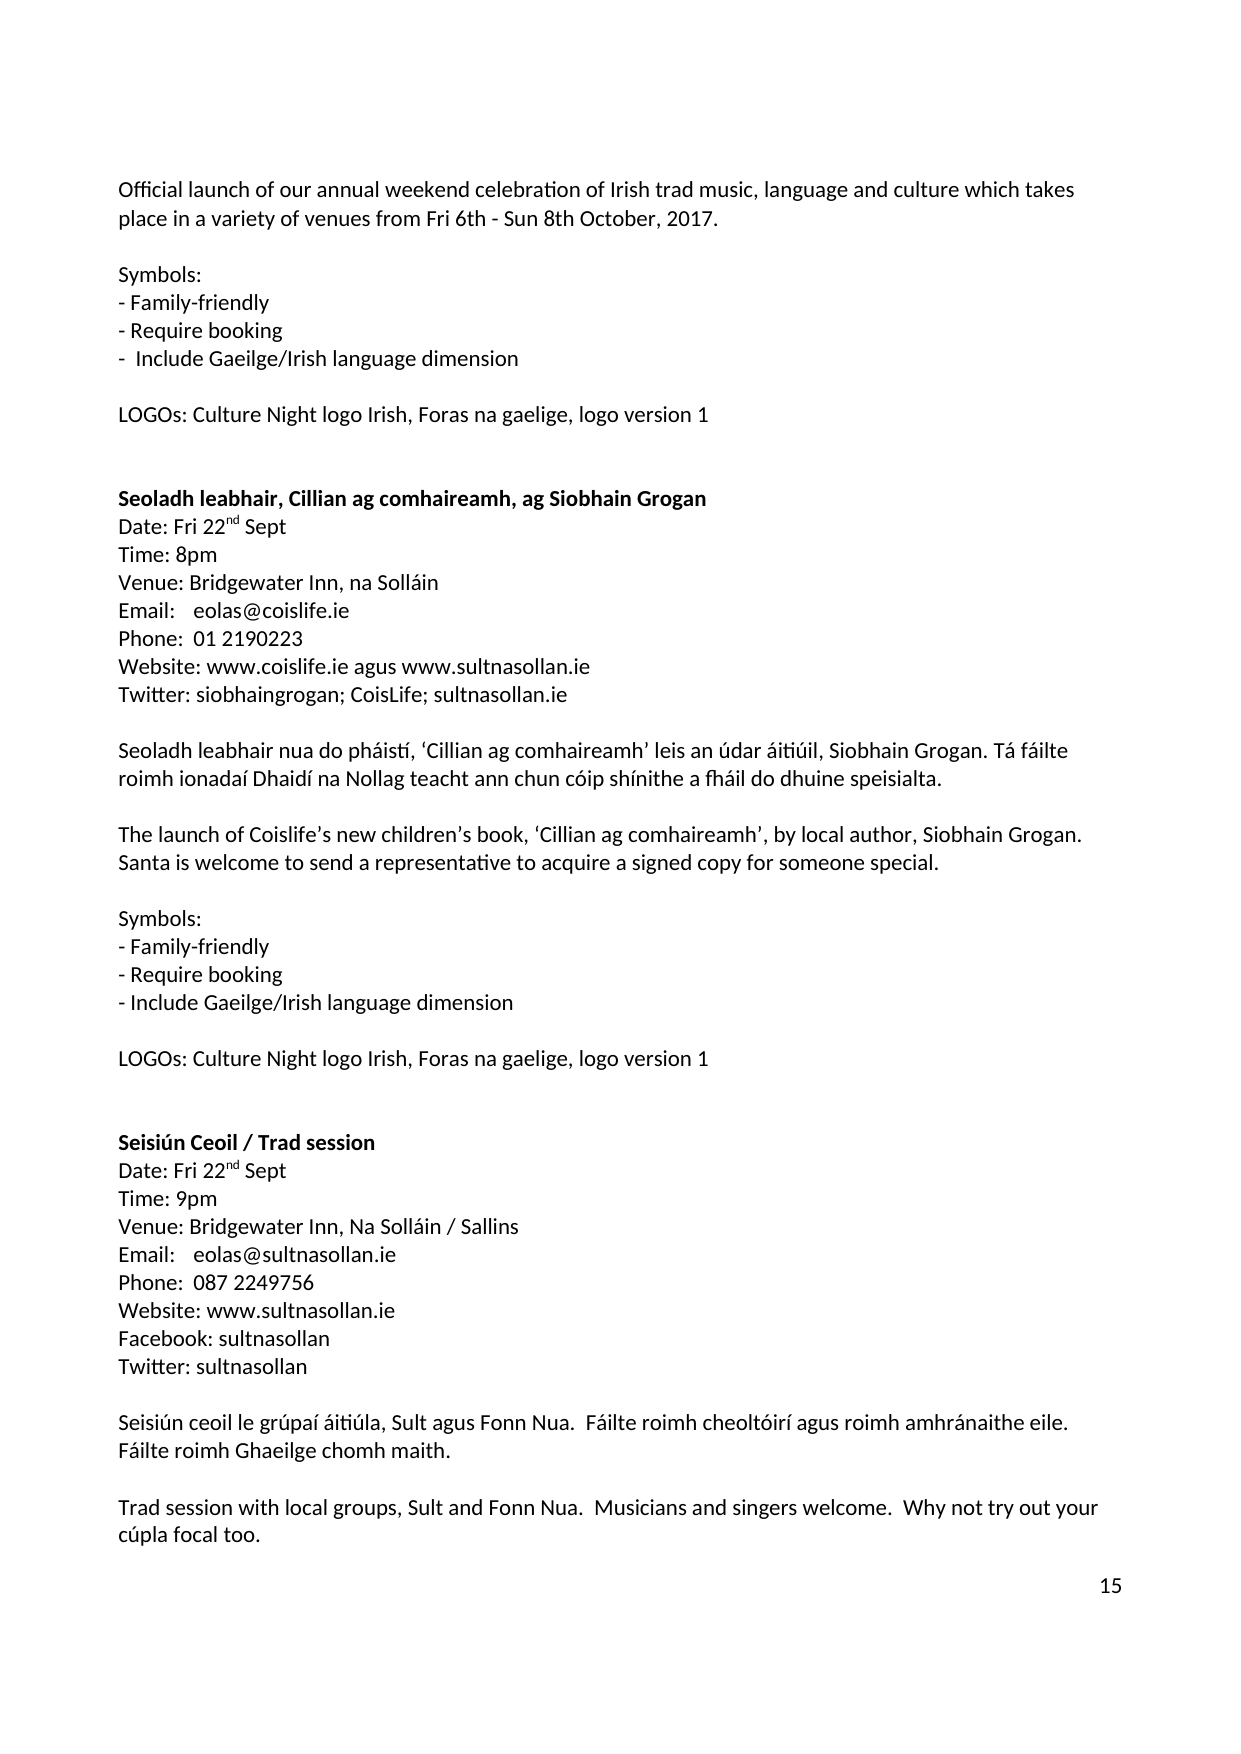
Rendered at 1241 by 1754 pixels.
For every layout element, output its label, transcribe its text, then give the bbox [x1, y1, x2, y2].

text Website: www.coislife.ie agus www.sultnasollan.ie [118, 652, 1122, 680]
text Website: www.sultnasollan.ie [118, 1296, 1122, 1324]
text Time: 9pm [118, 1184, 1122, 1212]
text Venue: Bridgewater Inn, Na Solláin / Sallins [118, 1212, 1122, 1240]
text Venue: Bridgewater Inn, na Solláin [118, 568, 1122, 596]
text Facebook: sultnasollan [118, 1324, 1122, 1352]
text Symbols: [118, 904, 1122, 932]
text Phone: 087 2249756 [118, 1268, 1122, 1296]
text LOGOs: Culture Night logo Irish, Foras na gaelige, logo version 1 [118, 400, 1122, 428]
text Twitter: sultnasollan [118, 1352, 1122, 1381]
text Date: Fri 22nd Sept [118, 512, 1122, 540]
text - Require booking [118, 960, 1122, 988]
text - Require booking [118, 316, 1122, 344]
text LOGOs: Culture Night logo Irish, Foras na gaelige, logo version 1 [118, 1044, 1122, 1072]
text Trad session with local groups, Sult and Fonn Nua. Musicians and singers welcome. Why not try out your cúpla focal too. [118, 1493, 1122, 1549]
text Symbols: [118, 260, 1122, 288]
text Seoladh leabhair nua do pháistí, ‘Cillian ag comhaireamh’ leis an údar áitiúil, Siobhain Grogan. Tá fáilte roimh ionadaí Dhaidí na Nollag teacht ann chun cóip shínithe a fháil do dhuine speisialta. [118, 736, 1122, 792]
text Email: eolas@sultnasollan.ie [118, 1240, 1122, 1268]
text Official launch of our annual weekend celebration of Irish trad music, language and culture which takes place in a variety of venues from Fri 6th - Sun 8th October, 2017. [118, 176, 1122, 232]
text Email: eolas@coislife.ie [118, 596, 1122, 624]
text Time: 8pm [118, 540, 1122, 568]
text Seisiún Ceoil / Trad session [118, 1128, 1122, 1156]
text Seoladh leabhair, Cillian ag comhaireamh, ag Siobhain Grogan [118, 484, 1122, 512]
text Date: Fri 22nd Sept [118, 1156, 1122, 1184]
text Seisiún ceoil le grúpaí áitiúla, Sult agus Fonn Nua. Fáilte roimh cheoltóirí agus roimh amhránaithe eile. Fáilte roimh Ghaeilge chomh maith. [118, 1408, 1122, 1464]
text - Family-friendly [118, 288, 1122, 316]
text - Include Gaeilge/Irish language dimension [118, 988, 1122, 1016]
text - Include Gaeilge/Irish language dimension [118, 344, 1122, 372]
text - Family-friendly [118, 932, 1122, 960]
text Phone: 01 2190223 [118, 624, 1122, 652]
text Twitter: siobhaingrogan; CoisLife; sultnasollan.ie [118, 680, 1122, 708]
text The launch of Coislife’s new children’s book, ‘Cillian ag comhaireamh’, by local author, Siobhain Grogan. Santa is welcome to send a representative to acquire a signed copy for someone special. [118, 820, 1122, 876]
